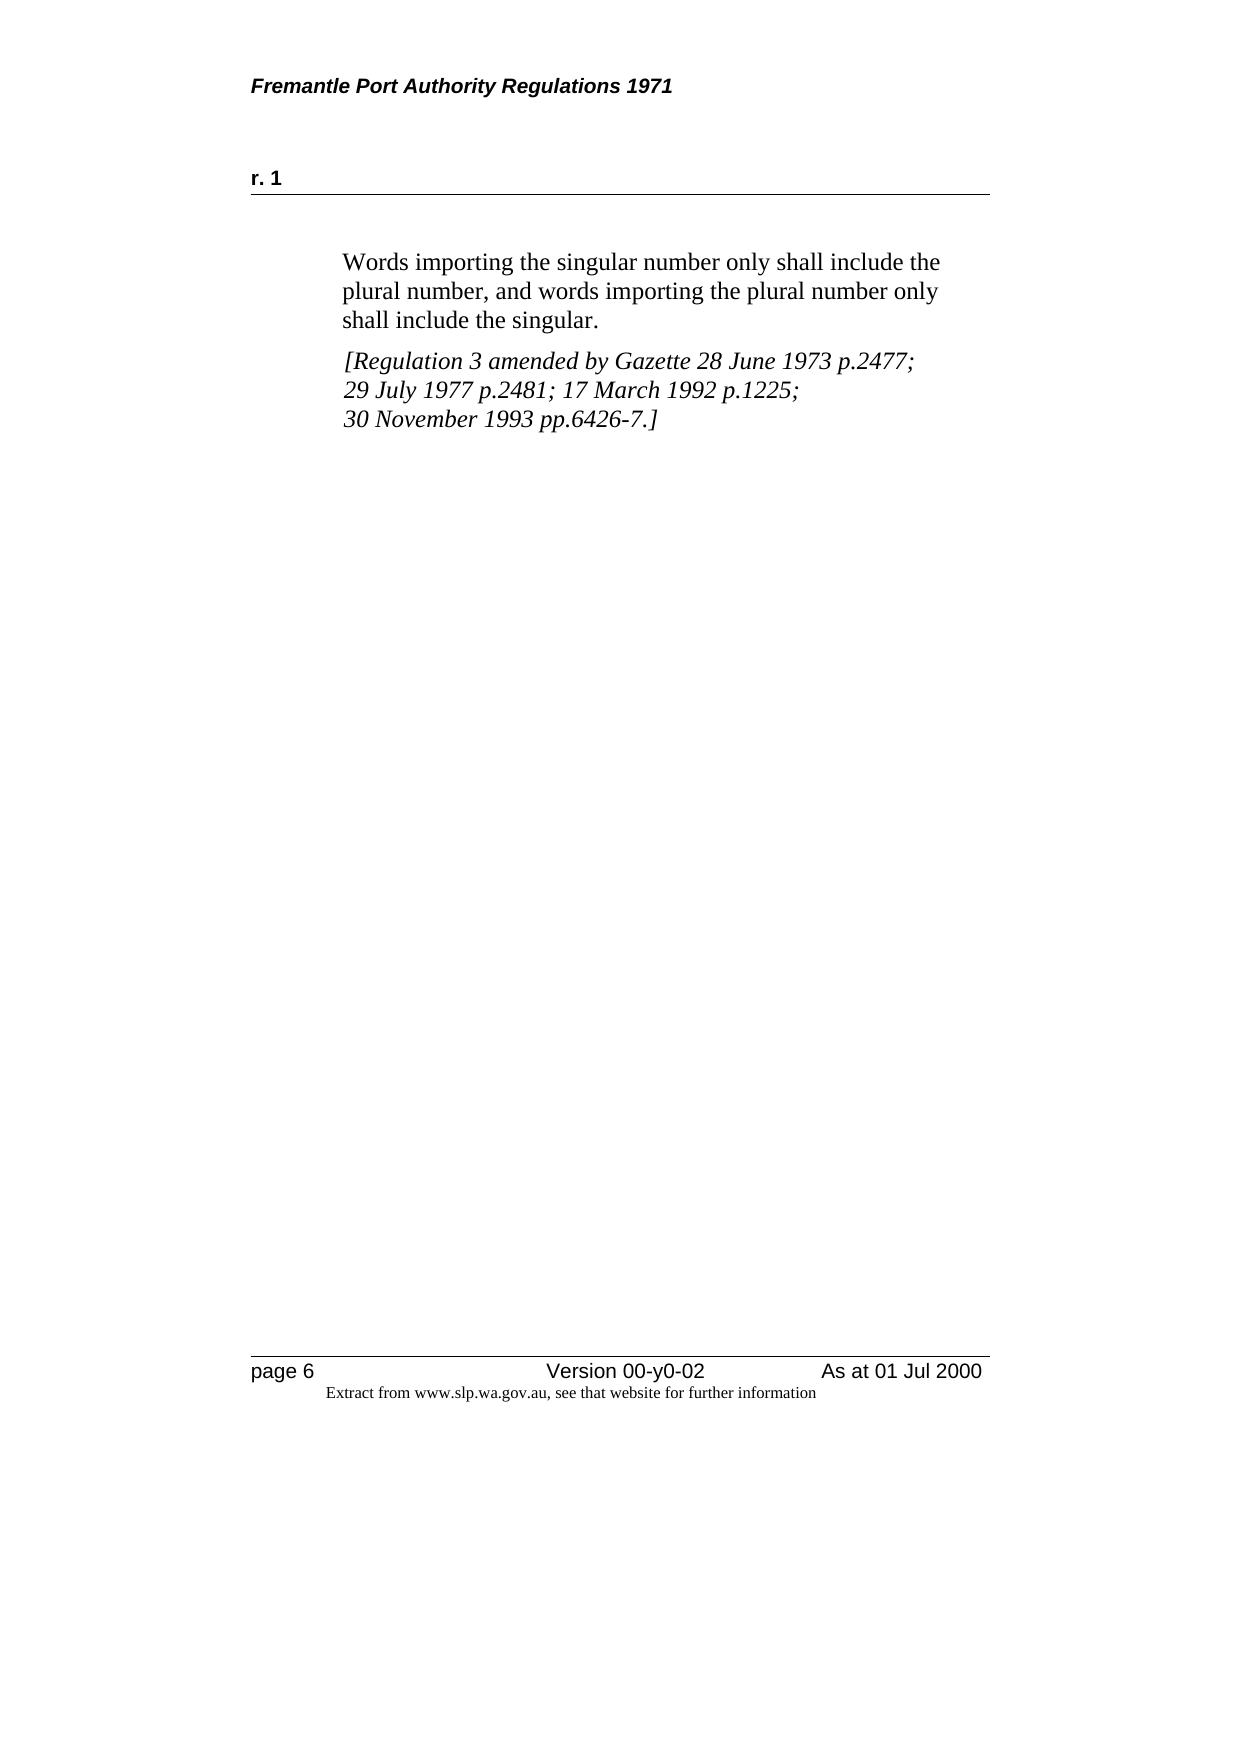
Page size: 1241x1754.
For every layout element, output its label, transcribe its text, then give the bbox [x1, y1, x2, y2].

text Words importing the singular number only shall include the plural number, and words importing the plural number only shall include the singular. [251, 247, 990, 334]
text [Regulation 3 amended by Gazette 28 June 1973 p.2477; 29 July 1977 p.2481; 17 March 1992 p.1225; 30 November 1993 pp.6426-7.] [251, 346, 990, 432]
